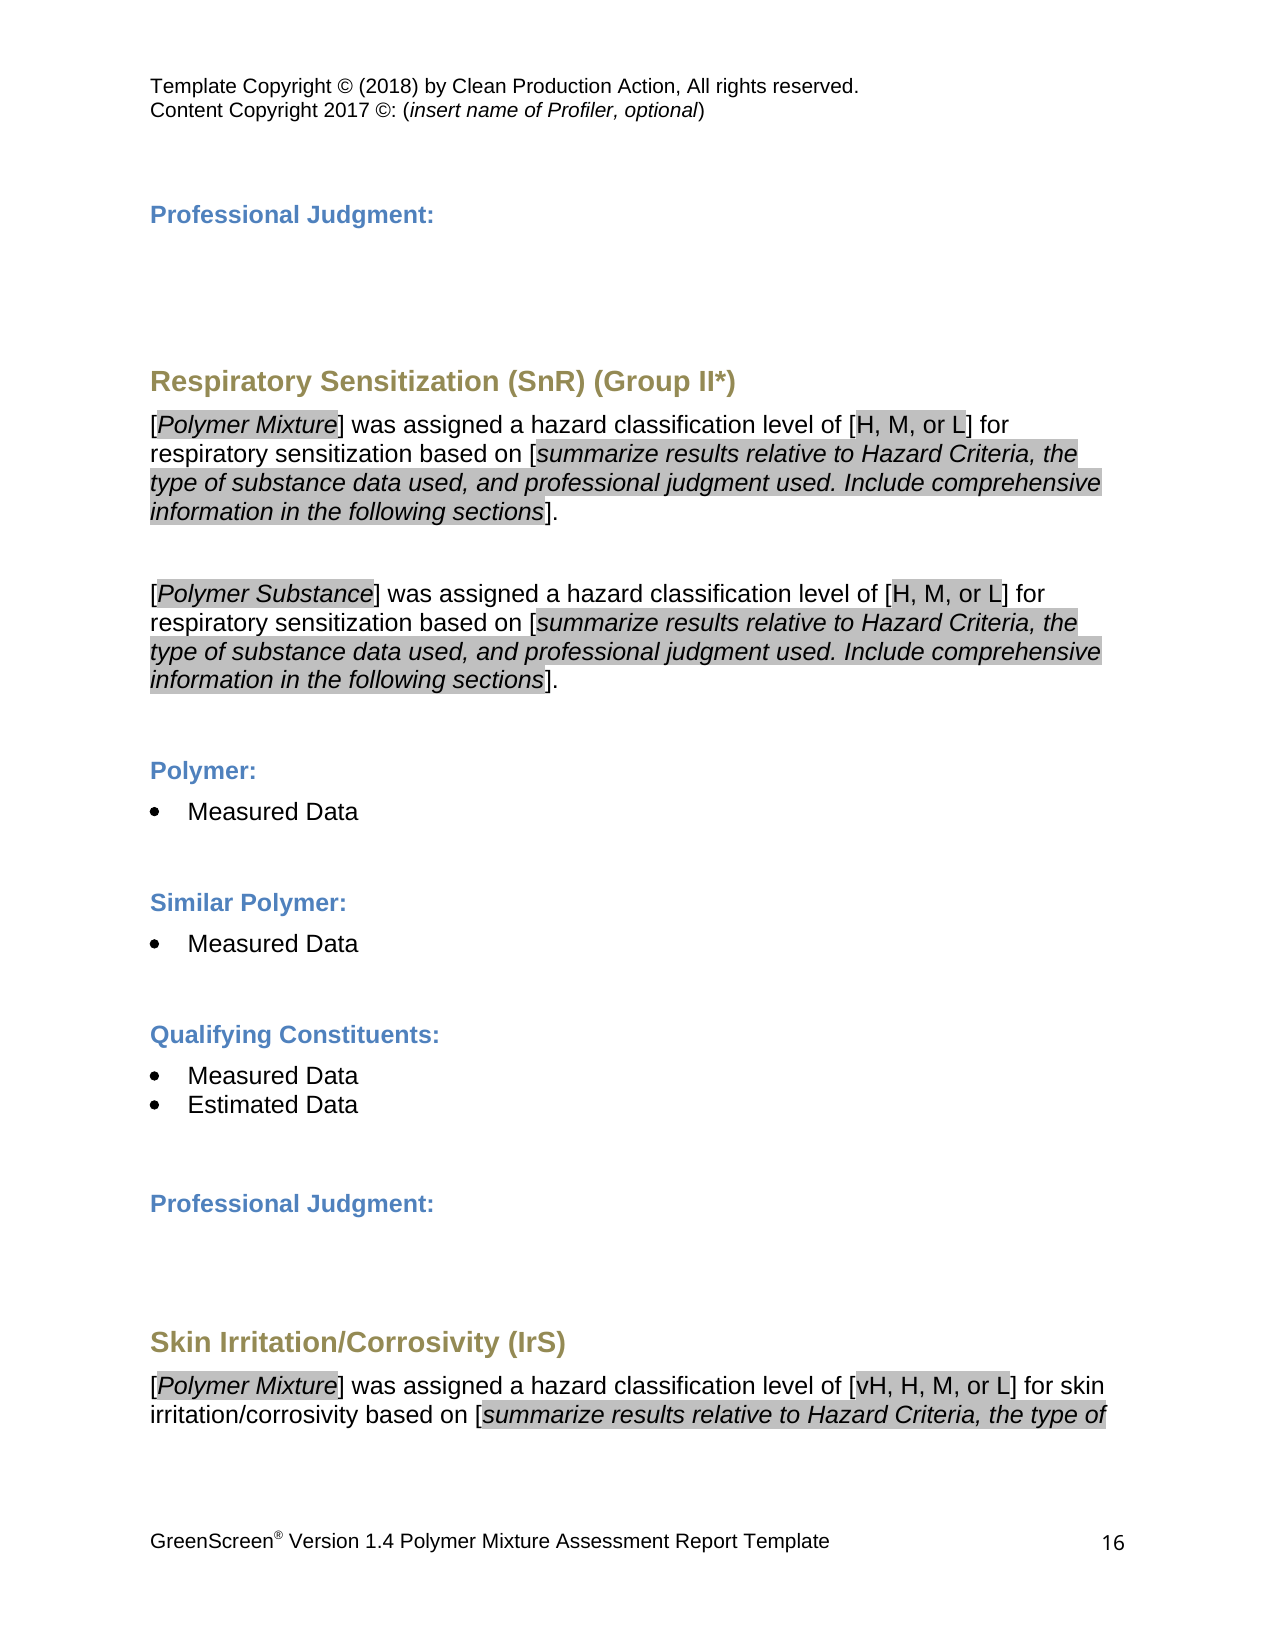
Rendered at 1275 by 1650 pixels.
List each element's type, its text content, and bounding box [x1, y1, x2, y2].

subtitle Polymer: [150, 756, 1125, 784]
text [Polymer Substance] was assigned a hazard classification level of [H, M, or L] for respiratory sensitization based on [summarize results relative to Hazard Criteria, the type of substance data used, and professional judgment used. Include comprehensive information in the following sections]. [150, 579, 892, 636]
list Measured Data [150, 1061, 1125, 1090]
subtitle Qualifying Constituents: [150, 1020, 1125, 1049]
text [Polymer Mixture] was assigned a hazard classification level of [H, M, or L] for respiratory sensitization based on [summarize results relative to Hazard Criteria, the type of substance data used, and professional judgment used. Include comprehensive information in the following sections]. [150, 410, 856, 468]
subtitle Similar Polymer: [150, 888, 1125, 917]
subtitle Professional Judgment: [150, 199, 1125, 228]
text [Polymer Mixture] was assigned a hazard classification level of [H, M, or L] for respiratory sensitization based on [summarize results relative to Hazard Criteria, the type of substance data used, and professional judgment used. Include comprehensive information in the following sections]. [545, 410, 1125, 525]
list Measured Data [150, 797, 1125, 826]
list Estimated Data [150, 1090, 1125, 1119]
list Measured Data [150, 929, 1125, 958]
text [Polymer Substance] was assigned a hazard classification level of [H, M, or L] for respiratory sensitization based on [summarize results relative to Hazard Criteria, the type of substance data used, and professional judgment used. Include comprehensive information in the following sections]. [545, 579, 1125, 694]
subtitle Respiratory Sensitization (SnR) (Group II*) [150, 364, 1125, 398]
subtitle Professional Judgment: [150, 1189, 1125, 1218]
subtitle Skin Irritation/Corrosivity (IrS) [150, 1325, 1125, 1359]
